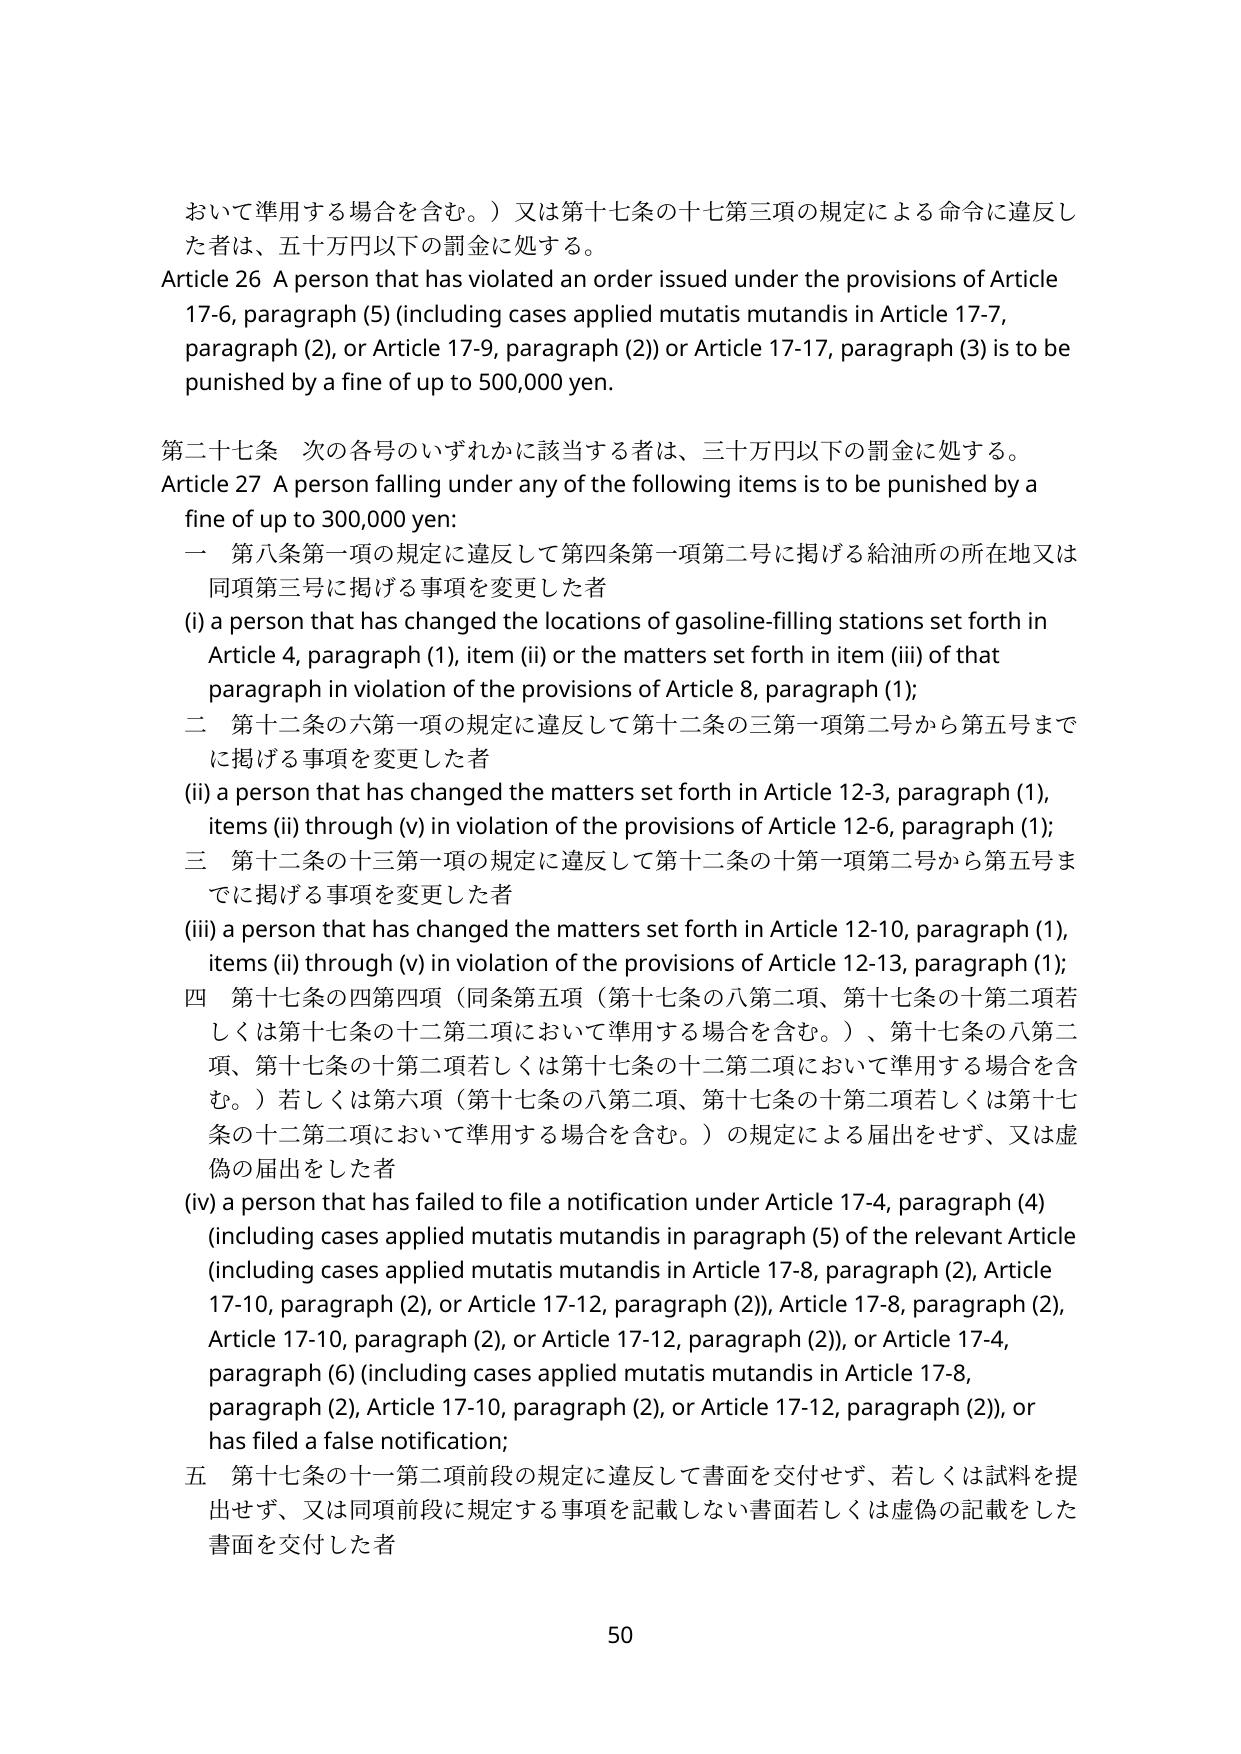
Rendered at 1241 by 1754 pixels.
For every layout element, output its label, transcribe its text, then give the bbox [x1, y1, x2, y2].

text 五 第十七条の十一第二項前段の規定に違反して書面を交付せず、若しくは試料を提出せず、又は同項前段に規定する事項を記載しない書面若しくは虚偽の記載をした書面を交付した者 [184, 1458, 1079, 1560]
text (iv) a person that has failed to file a notification under Article 17-4, paragraph (4) (including cases applied mutatis mutandis in paragraph (5) of the relevant Article (including cases applied mutatis mutandis in Article 17-8, paragraph (2), Article 17-10, paragraph (2), or Article 17-12, paragraph (2)), Article 17-8, paragraph (2), Article 17-10, paragraph (2), or Article 17-12, paragraph (2)), or Article 17-4, paragraph (6) (including cases applied mutatis mutandis in Article 17-8, paragraph (2), Article 17-10, paragraph (2), or Article 17-12, paragraph (2)), or has filed a false notification; [184, 1184, 1079, 1458]
text 二 第十二条の六第一項の規定に違反して第十二条の三第一項第二号から第五号までに掲げる事項を変更した者 [184, 706, 1079, 774]
text Article 27 A person falling under any of the following items is to be punished by a fine of up to 300,000 yen: [161, 467, 1079, 535]
text (i) a person that has changed the locations of gasoline-filling stations set forth in Article 4, paragraph (1), item (ii) or the matters set forth in item (iii) of that paragraph in violation of the provisions of Article 8, paragraph (1); [184, 604, 1079, 706]
text 一 第八条第一項の規定に違反して第四条第一項第二号に掲げる給油所の所在地又は同項第三号に掲げる事項を変更した者 [184, 535, 1079, 604]
text 第二十七条 次の各号のいずれかに該当する者は、三十万円以下の罰金に処する。 [161, 433, 1079, 467]
text 四 第十七条の四第四項（同条第五項（第十七条の八第二項、第十七条の十第二項若しくは第十七条の十二第二項において準用する場合を含む。）、第十七条の八第二項、第十七条の十第二項若しくは第十七条の十二第二項において準用する場合を含む。）若しくは第六項（第十七条の八第二項、第十七条の十第二項若しくは第十七条の十二第二項において準用する場合を含む。）の規定による届出をせず、又は虚偽の届出をした者 [184, 979, 1079, 1184]
text (ii) a person that has changed the matters set forth in Article 12-3, paragraph (1), items (ii) through (v) in violation of the provisions of Article 12-6, paragraph (1); [184, 774, 1079, 843]
text (iii) a person that has changed the matters set forth in Article 12-10, paragraph (1), items (ii) through (v) in violation of the provisions of Article 12-13, paragraph (1); [184, 911, 1079, 979]
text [161, 194, 1079, 262]
text 三 第十二条の十三第一項の規定に違反して第十二条の十第一項第二号から第五号までに掲げる事項を変更した者 [184, 843, 1079, 911]
text Article 26 A person that has violated an order issued under the provisions of Article 17-6, paragraph (5) (including cases applied mutatis mutandis in Article 17-7, paragraph (2), or Article 17-9, paragraph (2)) or Article 17-17, paragraph (3) is to be punished by a fine of up to 500,000 yen. [161, 262, 1079, 399]
